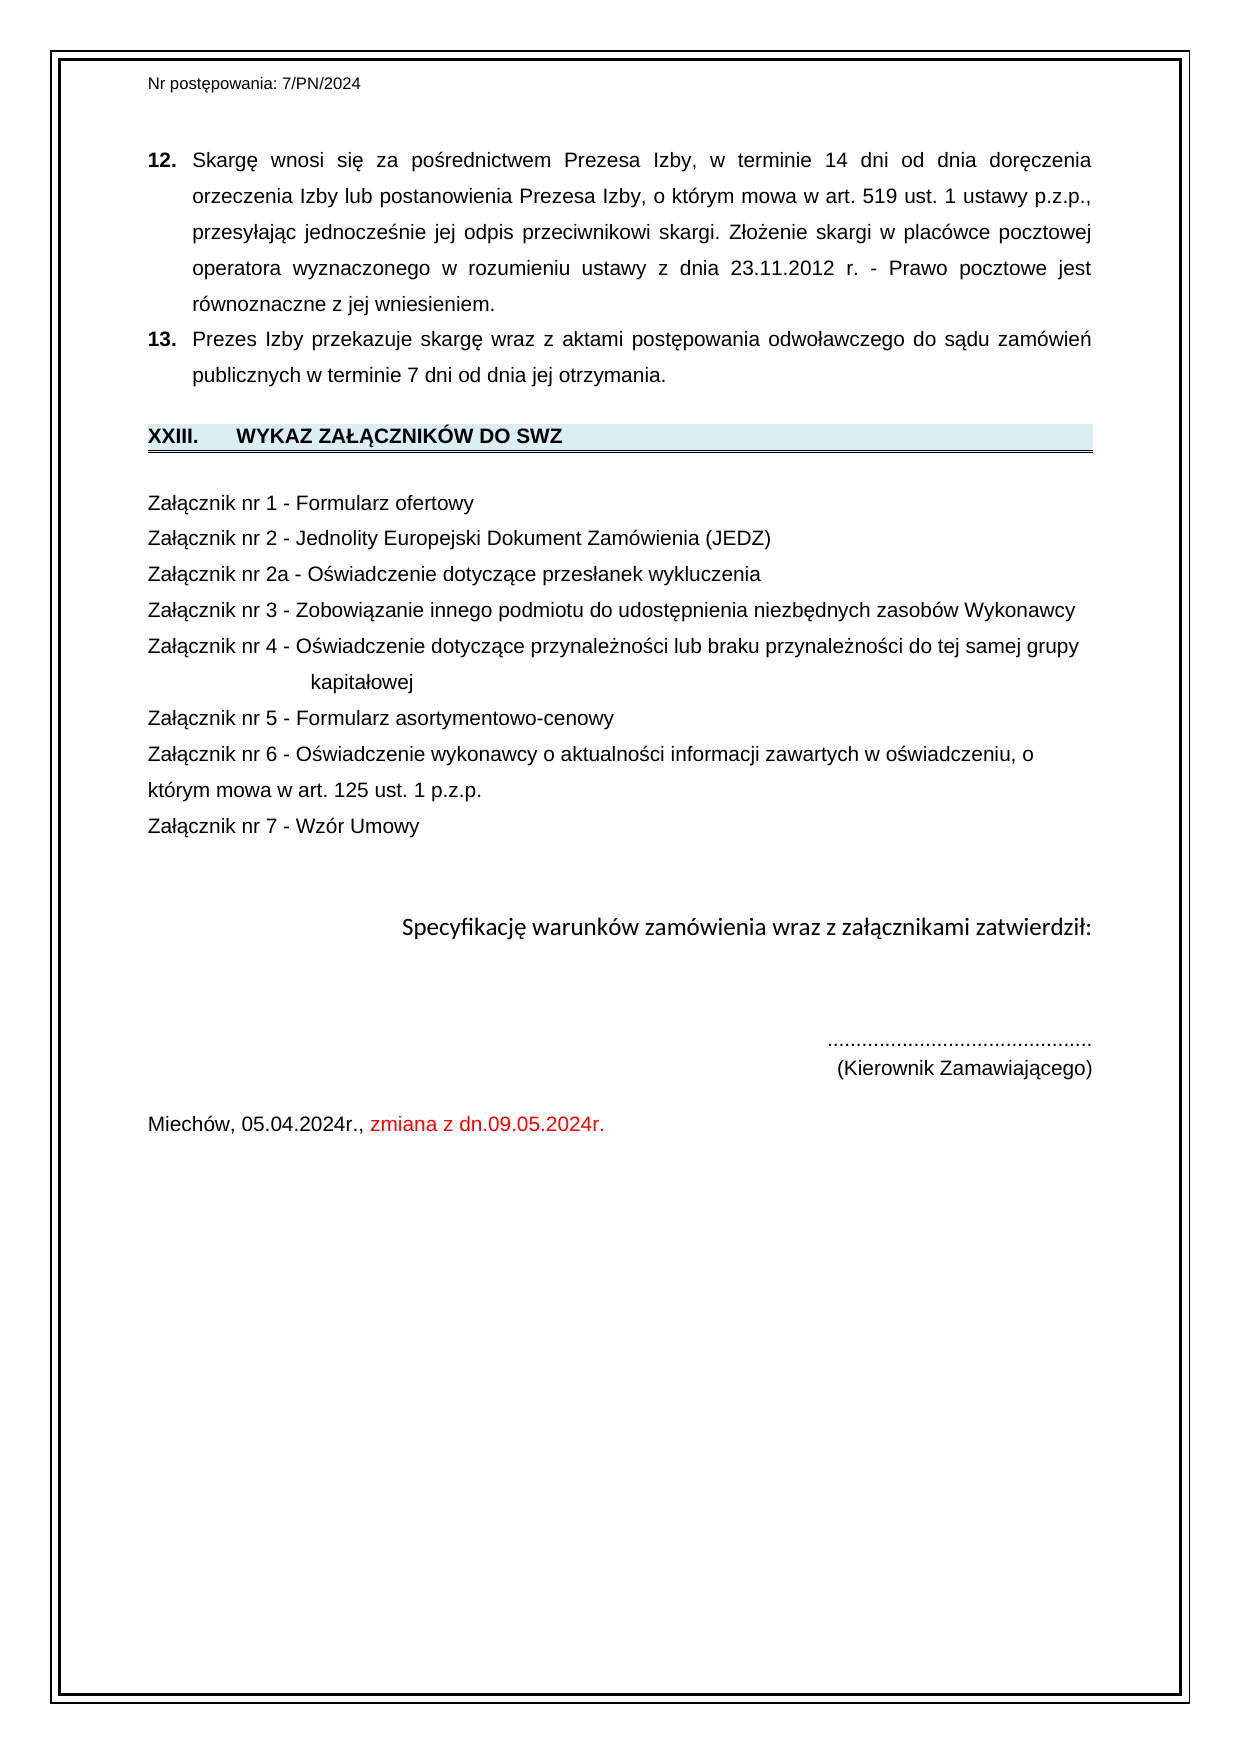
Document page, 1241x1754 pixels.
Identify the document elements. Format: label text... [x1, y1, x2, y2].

text .............................................. [148, 1027, 1093, 1051]
text Załącznik nr 4 - Oświadczenie dotyczące przynależności lub braku przynależności do tej samej grupy kapitałowej [148, 634, 1093, 694]
text Załącznik nr 5 - Formularz asortymentowo-cenowy [148, 706, 1093, 730]
text 13. Prezes Izby przekazuje skargę wraz z aktami postępowania odwoławczego do sądu zamówień publicznych w terminie 7 dni od dnia jej otrzymania. [148, 327, 1093, 387]
text 12. Skargę wnosi się za pośrednictwem Prezesa Izby, w terminie 14 dni od dnia doręczenia orzeczenia Izby lub postanowienia Prezesa Izby, o którym mowa w art. 519 ust. 1 ustawy p.z.p., przesyłając jednocześnie jej odpis przeciwnikowi skargi. Złożenie skargi w placówce pocztowej operatora wyznaczonego w rozumieniu ustawy z dnia 23.11.2012 r. - Prawo pocztowe jest równoznaczne z jej wniesieniem. [148, 148, 1093, 315]
text Załącznik nr 2 - Jednolity Europejski Dokument Zamówienia (JEDZ) [148, 526, 1093, 550]
text Załącznik nr 7 - Wzór Umowy [148, 814, 1093, 838]
text Załącznik nr 2a - Oświadczenie dotyczące przesłanek wykluczenia [148, 562, 1093, 586]
text Specyfikację warunków zamówienia wraz z załącznikami zatwierdził: [148, 911, 1093, 941]
text Załącznik nr 3 - Zobowiązanie innego podmiotu do udostępnienia niezbędnych zasobów Wykonawcy [148, 598, 1093, 622]
text (Kierownik Zamawiającego) [148, 1055, 1093, 1079]
text XXIII. WYKAZ ZAŁĄCZNIKÓW DO SWZ [148, 424, 1093, 450]
text Załącznik nr 1 - Formularz ofertowy [148, 490, 1093, 514]
text Załącznik nr 6 - Oświadczenie wykonawcy o aktualności informacji zawartych w oświadczeniu, o którym mowa w art. 125 ust. 1 p.z.p. [148, 742, 1093, 802]
text Miechów, 05.04.2024r., zmiana z dn.09.05.2024r. [148, 1112, 1093, 1136]
